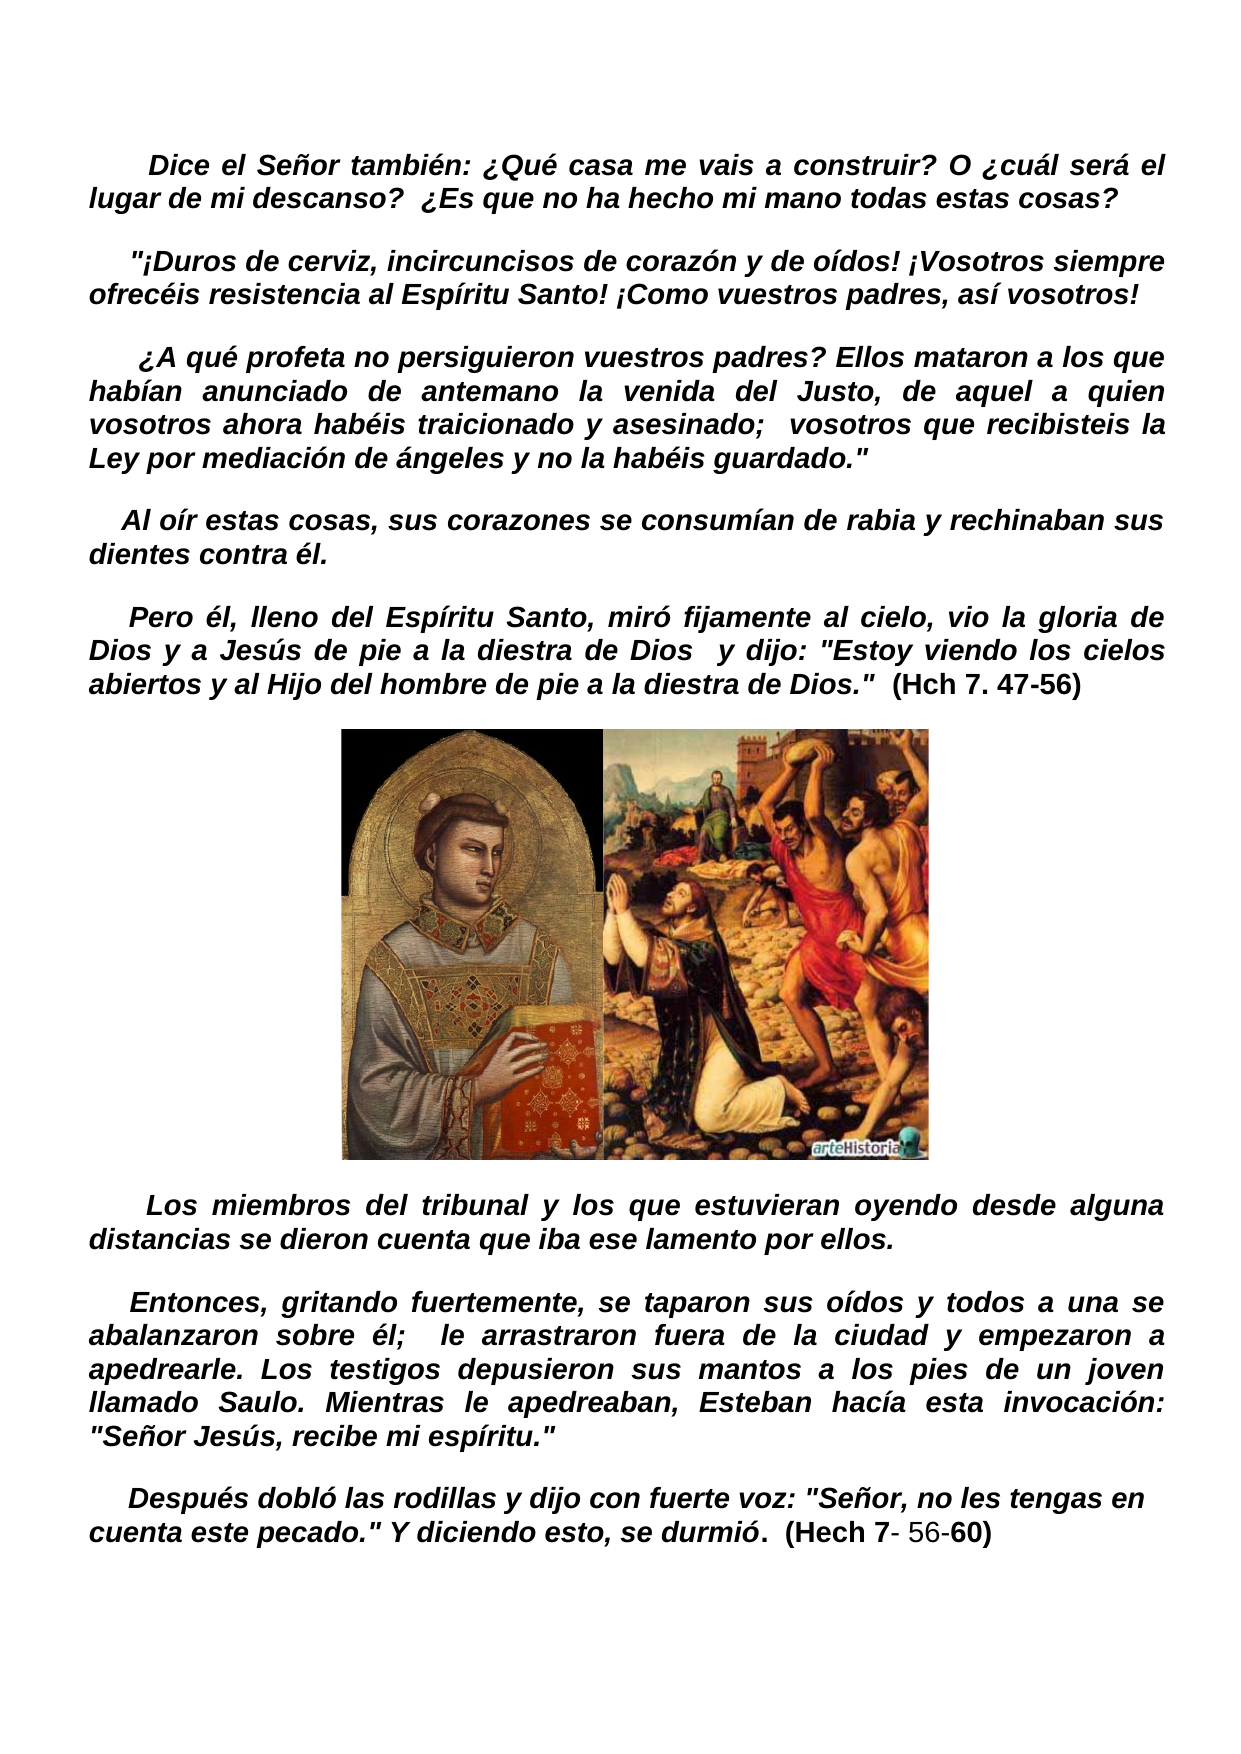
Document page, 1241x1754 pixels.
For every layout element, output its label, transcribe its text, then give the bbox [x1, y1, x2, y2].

text ¿A qué profeta no persiguieron vuestros padres? Ellos mataron a los que habían anunciado de antemano la venida del Justo, de aquel a quien vosotros ahora habéis traicionado y asesinado; vosotros que recibisteis la Ley por mediación de ángeles y no la habéis guardado." [89, 340, 1167, 474]
picture [341, 729, 929, 1160]
text Después dobló las rodillas y dijo con fuerte voz: "Señor, no les tengas en cuenta este pecado." Y diciendo esto, se durmió. (Hech 7- 56-60) [89, 1481, 1167, 1548]
text Los miembros del tribunal y los que estuvieran oyendo desde alguna distancias se dieron cuenta que iba ese lamento por ellos. [89, 1188, 1167, 1255]
text Al oír estas cosas, sus corazones se consumían de rabia y rechinaban sus dientes contra él. [89, 503, 1167, 571]
text Dice el Señor también: ¿Qué casa me vais a construir? O ¿cuál será el lugar de mi descanso? ¿Es que no ha hecho mi mano todas estas cosas? [89, 148, 1167, 215]
text "¡Duros de cerviz, incircuncisos de corazón y de oídos! ¡Vosotros siempre ofrecéis resistencia al Espíritu Santo! ¡Como vuestros padres, así vosotros! [89, 244, 1167, 311]
text Pero él, lleno del Espíritu Santo, miró fijamente al cielo, vio la gloria de Dios y a Jesús de pie a la diestra de Dios y dijo: "Estoy viendo los cielos abiertos y al Hijo del hombre de pie a la diestra de Dios." (Hch 7. 47-56) [89, 600, 1167, 700]
text Entonces, gritando fuertemente, se taparon sus oídos y todos a una se abalanzaron sobre él; le arrastraron fuera de la ciudad y empezaron a apedrearle. Los testigos depusieron sus mantos a los pies de un joven llamado Saulo. Mientras le apedreaban, Esteban hacía esta invocación: "Señor Jesús, recibe mi espíritu." [89, 1284, 1167, 1452]
